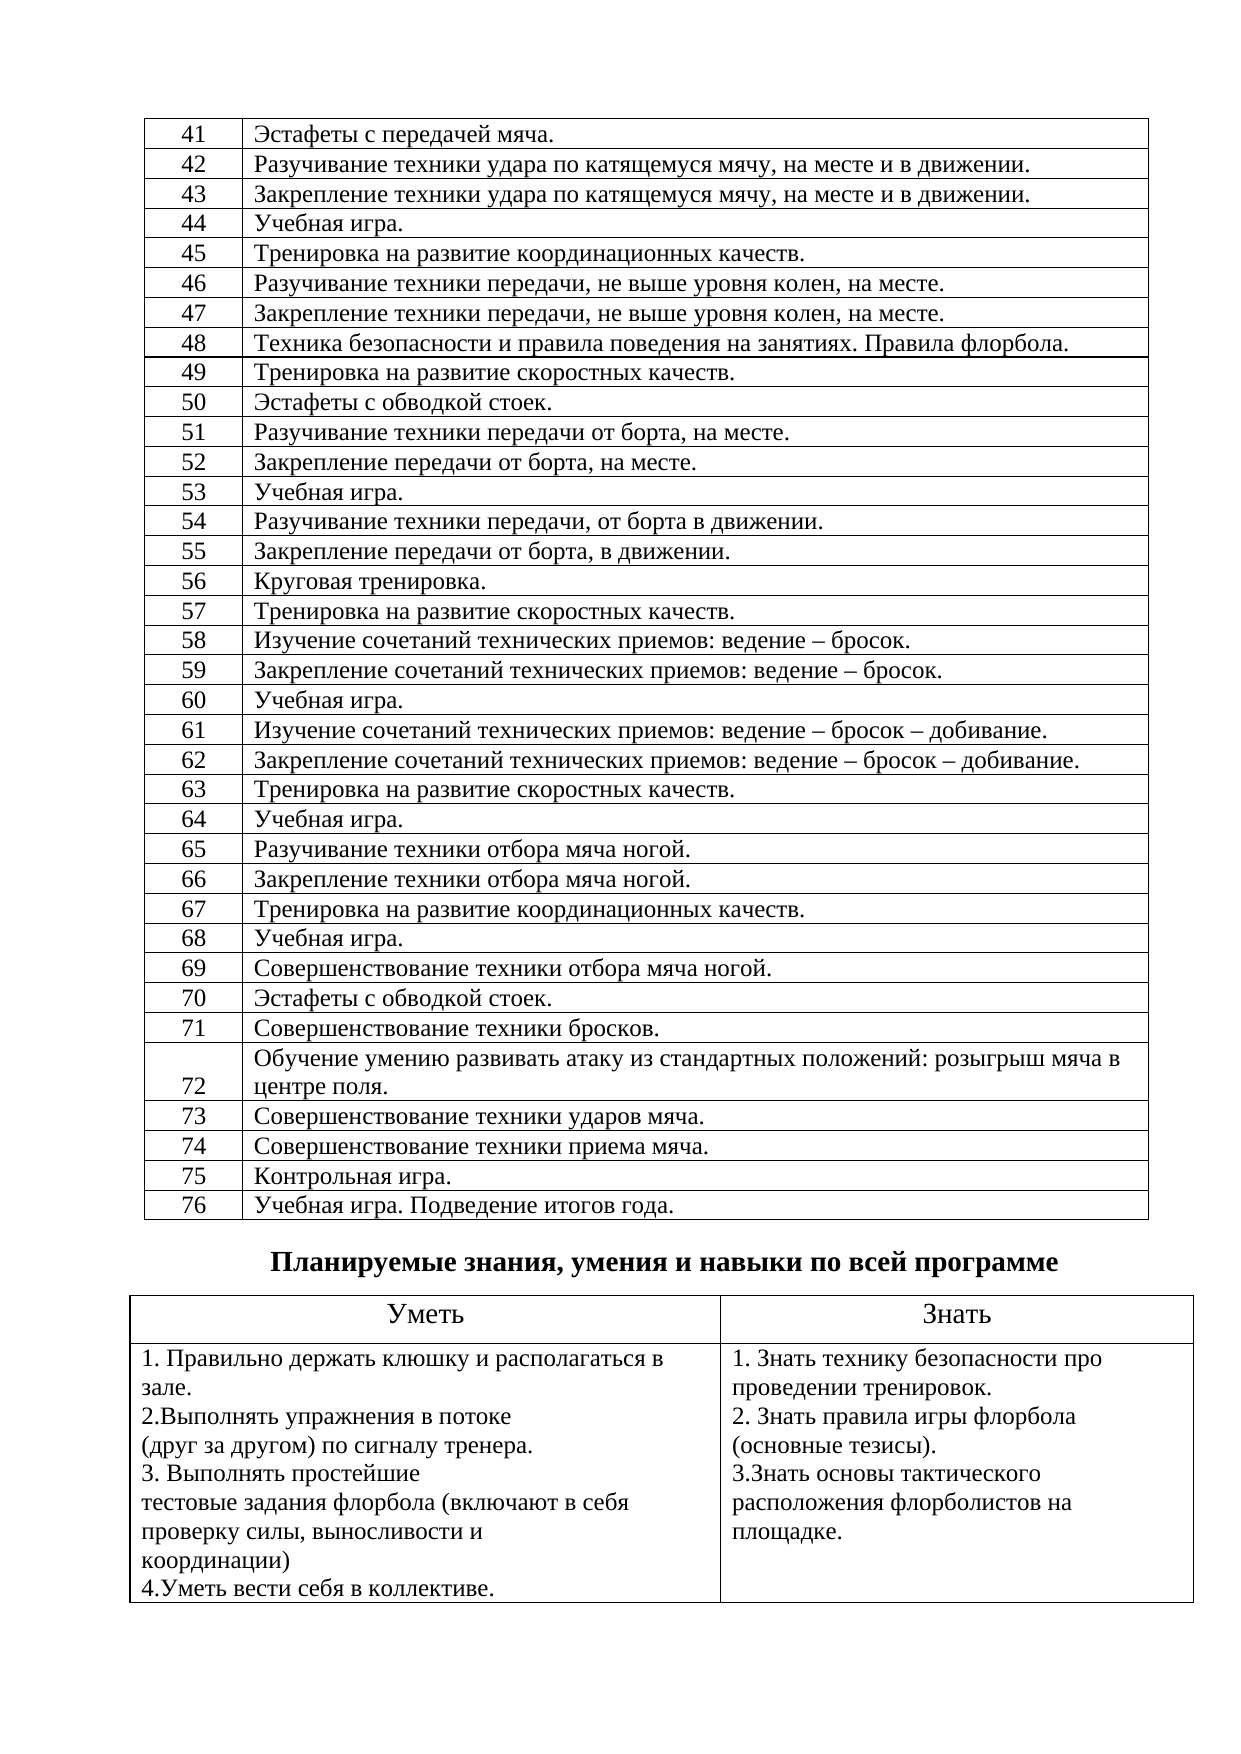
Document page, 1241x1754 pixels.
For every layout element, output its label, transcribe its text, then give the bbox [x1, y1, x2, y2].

table_cell 57 [145, 596, 242, 624]
table_cell 45 [145, 238, 242, 267]
table_cell 1. Знать технику безопасности про проведении тренировок. 2. Знать правила игры флорбола (основные тезисы). 3.Знать основы тактического расположения флорболистов на площадке. [721, 1344, 1193, 1602]
table_cell 42 [145, 149, 242, 178]
table_cell Совершенствование техники ударов мяча. [243, 1101, 1148, 1130]
table_cell 48 [145, 328, 242, 356]
table_cell 41 [145, 119, 242, 148]
table_cell Эстафеты с обводкой стоек. [243, 983, 1148, 1012]
table_cell Учебная игра. [243, 209, 1148, 237]
table_cell Тренировка на развитие скоростных качеств. [243, 358, 1148, 386]
table_cell Учебная игра. [243, 477, 1148, 505]
table_cell Совершенствование техники приема мяча. [243, 1131, 1148, 1160]
table_cell Эстафеты с обводкой стоек. [243, 387, 1148, 416]
table_cell 56 [145, 566, 242, 595]
table_cell Закрепление передачи от борта, в движении. [243, 536, 1148, 565]
table_cell 69 [145, 953, 242, 982]
table_cell 54 [145, 506, 242, 535]
table_cell Разучивание техники передачи, от борта в движении. [243, 506, 1148, 535]
table_cell Тренировка на развитие скоростных качеств. [243, 775, 1148, 803]
table_cell 49 [145, 358, 242, 386]
table_cell 65 [145, 834, 242, 863]
table_cell Закрепление сочетаний технических приемов: ведение – бросок. [243, 655, 1148, 684]
table_cell Круговая тренировка. [243, 566, 1148, 595]
table_cell 67 [145, 894, 242, 922]
table_cell 70 [145, 983, 242, 1012]
table_cell 51 [145, 417, 242, 446]
table_cell 60 [145, 685, 242, 714]
table_cell Контрольная игра. [243, 1161, 1148, 1189]
table_cell 58 [145, 626, 242, 654]
text Планируемые знания, умения и навыки по всей программе [177, 1244, 1152, 1278]
table_cell 53 [145, 477, 242, 505]
table_cell Закрепление передачи от борта, на месте. [243, 447, 1148, 476]
table_cell 73 [145, 1101, 242, 1130]
table_cell Закрепление техники передачи, не выше уровня колен, на месте. [243, 298, 1148, 327]
table_cell 66 [145, 864, 242, 893]
table_cell 46 [145, 268, 242, 297]
table_cell Изучение сочетаний технических приемов: ведение – бросок. [243, 626, 1148, 654]
table_cell Закрепление техники отбора мяча ногой. [243, 864, 1148, 893]
table_cell 68 [145, 924, 242, 952]
table_cell 47 [145, 298, 242, 327]
table_cell 61 [145, 715, 242, 744]
table_cell Закрепление техники удара по катящемуся мячу, на месте и в движении. [243, 179, 1148, 207]
table_cell Обучение умению развивать атаку из стандартных положений: розыгрыш мяча в центре поля. [243, 1043, 1148, 1100]
table_cell Учебная игра. [243, 685, 1148, 714]
table_cell 59 [145, 655, 242, 684]
table_cell Изучение сочетаний технических приемов: ведение – бросок – добивание. [243, 715, 1148, 744]
table_cell 64 [145, 804, 242, 833]
table_cell 72 [145, 1043, 242, 1100]
table_cell Техника безопасности и правила поведения на занятиях. Правила флорбола. [243, 328, 1148, 356]
table_cell Учебная игра. [243, 804, 1148, 833]
table_cell Учебная игра. [243, 924, 1148, 952]
table_cell Совершенствование техники отбора мяча ногой. [243, 953, 1148, 982]
table_header Знать [721, 1296, 1193, 1342]
table_cell 55 [145, 536, 242, 565]
table_header Уметь [131, 1296, 720, 1342]
table_cell 71 [145, 1013, 242, 1042]
table_cell 75 [145, 1161, 242, 1189]
table_cell 62 [145, 745, 242, 773]
table_cell Разучивание техники удара по катящемуся мячу, на месте и в движении. [243, 149, 1148, 178]
table_cell Учебная игра. Подведение итогов года. [243, 1191, 1148, 1219]
table_cell Разучивание техники передачи, не выше уровня колен, на месте. [243, 268, 1148, 297]
table_cell Разучивание техники передачи от борта, на месте. [243, 417, 1148, 446]
table_cell Эстафеты с передачей мяча. [243, 119, 1148, 148]
table_cell 50 [145, 387, 242, 416]
table_cell 76 [145, 1191, 242, 1219]
table_cell 52 [145, 447, 242, 476]
table_cell Разучивание техники отбора мяча ногой. [243, 834, 1148, 863]
table_cell Тренировка на развитие скоростных качеств. [243, 596, 1148, 624]
table_cell Закрепление сочетаний технических приемов: ведение – бросок – добивание. [243, 745, 1148, 773]
table_cell Тренировка на развитие координационных качеств. [243, 894, 1148, 922]
table_cell Тренировка на развитие координационных качеств. [243, 238, 1148, 267]
table_cell 43 [145, 179, 242, 207]
table_cell 1. Правильно держать клюшку и располагаться в зале. 2.Выполнять упражнения в потоке (друг за другом) по сигналу тренера. 3. Выполнять простейшие тестовые задания флорбола (включают в себя проверку силы, выносливости и координации) 4.Уметь вести себя в коллективе. [131, 1344, 720, 1602]
table_cell 44 [145, 209, 242, 237]
table_cell 74 [145, 1131, 242, 1160]
table_cell 63 [145, 775, 242, 803]
table_cell Совершенствование техники бросков. [243, 1013, 1148, 1042]
